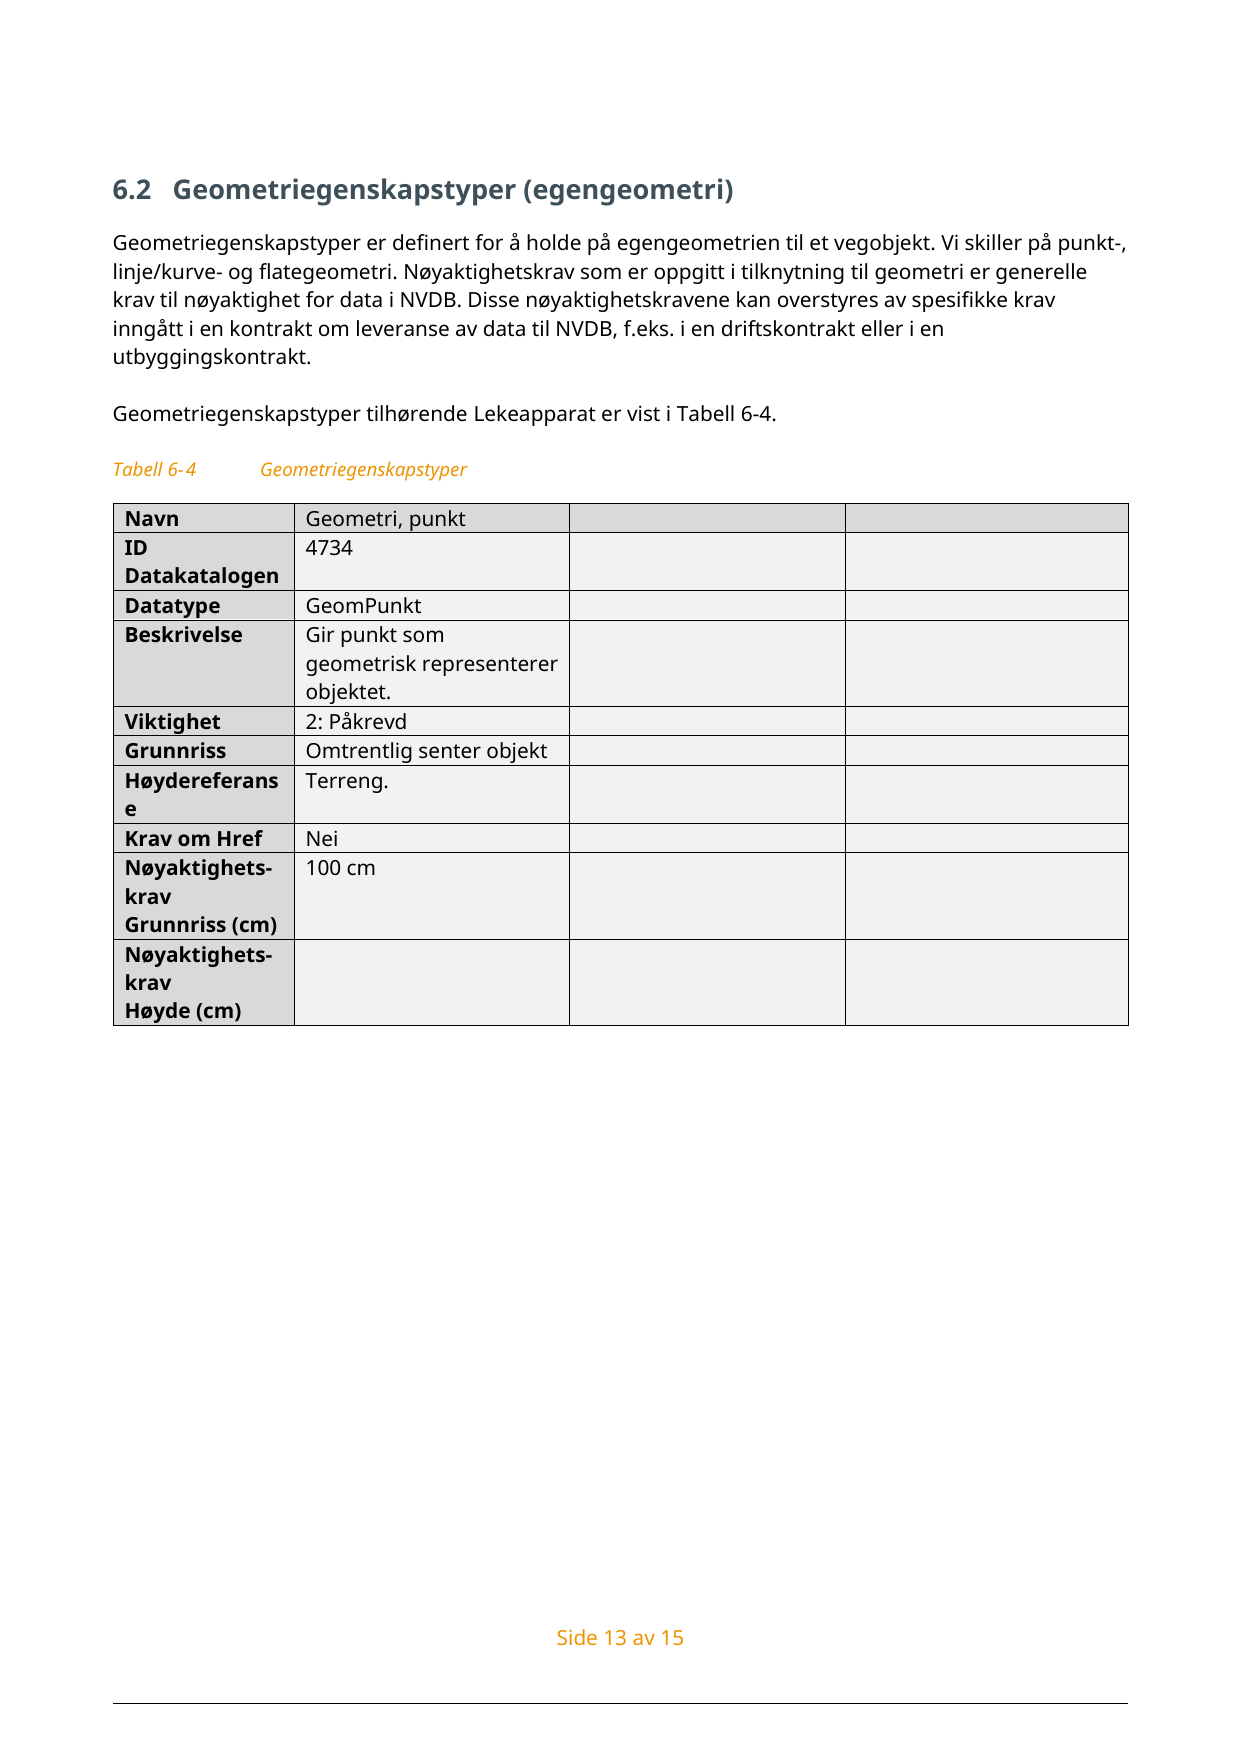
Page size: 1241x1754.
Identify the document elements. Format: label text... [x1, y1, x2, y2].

table_cell [846, 766, 1128, 823]
table_cell [846, 621, 1128, 706]
table_cell [295, 940, 569, 1025]
table_header Navn [114, 504, 294, 532]
table_cell 2: Påkrevd [295, 707, 569, 735]
table_cell [570, 736, 845, 765]
table_cell [846, 533, 1128, 590]
table_cell Krav om Href [114, 824, 294, 852]
table_cell Nøyaktighets-krav Høyde (cm) [114, 940, 294, 1025]
table_cell 4734 [295, 533, 569, 590]
table_cell [570, 533, 845, 590]
table_cell [570, 766, 845, 823]
table_cell Nøyaktighets-krav Grunnriss (cm) [114, 853, 294, 939]
table_cell Datatype [114, 591, 294, 619]
table_cell [570, 621, 845, 706]
table_header Geometri, punkt [295, 504, 569, 532]
text Geometriegenskapstyper er definert for å holde på egengeometrien til et vegobjekt. Vi skiller på punkt-, linje/kurve- og flategeometri. Nøyaktighetskrav som er oppgitt i tilknytning til geometri er generelle krav til nøyaktighet for data i NVDB. Disse nøyaktighetskravene kan overstyres av spesifikke krav inngått i en kontrakt om leveranse av data til NVDB, f.eks. i en driftskontrakt eller i en utbyggingskontrakt. [112, 228, 1128, 371]
table_cell Omtrentlig senter objekt [295, 736, 569, 765]
table_cell GeomPunkt [295, 591, 569, 619]
table_cell Høydereferanse [114, 766, 294, 823]
table_cell [846, 736, 1128, 765]
table_cell [570, 853, 845, 939]
table_cell Gir punkt som geometrisk representerer objektet. [295, 621, 569, 706]
table_cell Viktighet [114, 707, 294, 735]
table_cell Terreng. [295, 766, 569, 823]
table_cell [570, 591, 845, 619]
table_header [846, 504, 1128, 532]
table_cell Nei [295, 824, 569, 852]
table_cell [846, 824, 1128, 852]
table_cell [846, 591, 1128, 619]
table_cell 100 cm [295, 853, 569, 939]
table_cell [846, 707, 1128, 735]
table_cell [570, 824, 845, 852]
table_cell Grunnriss [114, 736, 294, 765]
table_cell [846, 853, 1128, 939]
table_cell ID Datakatalogen [114, 533, 294, 590]
table_cell Beskrivelse [114, 621, 294, 706]
table_cell [846, 940, 1128, 1025]
table_cell [570, 707, 845, 735]
table_header [570, 504, 845, 532]
table_cell [570, 940, 845, 1025]
subtitle Geometriegenskapstyper (egengeometri) [112, 171, 1128, 208]
